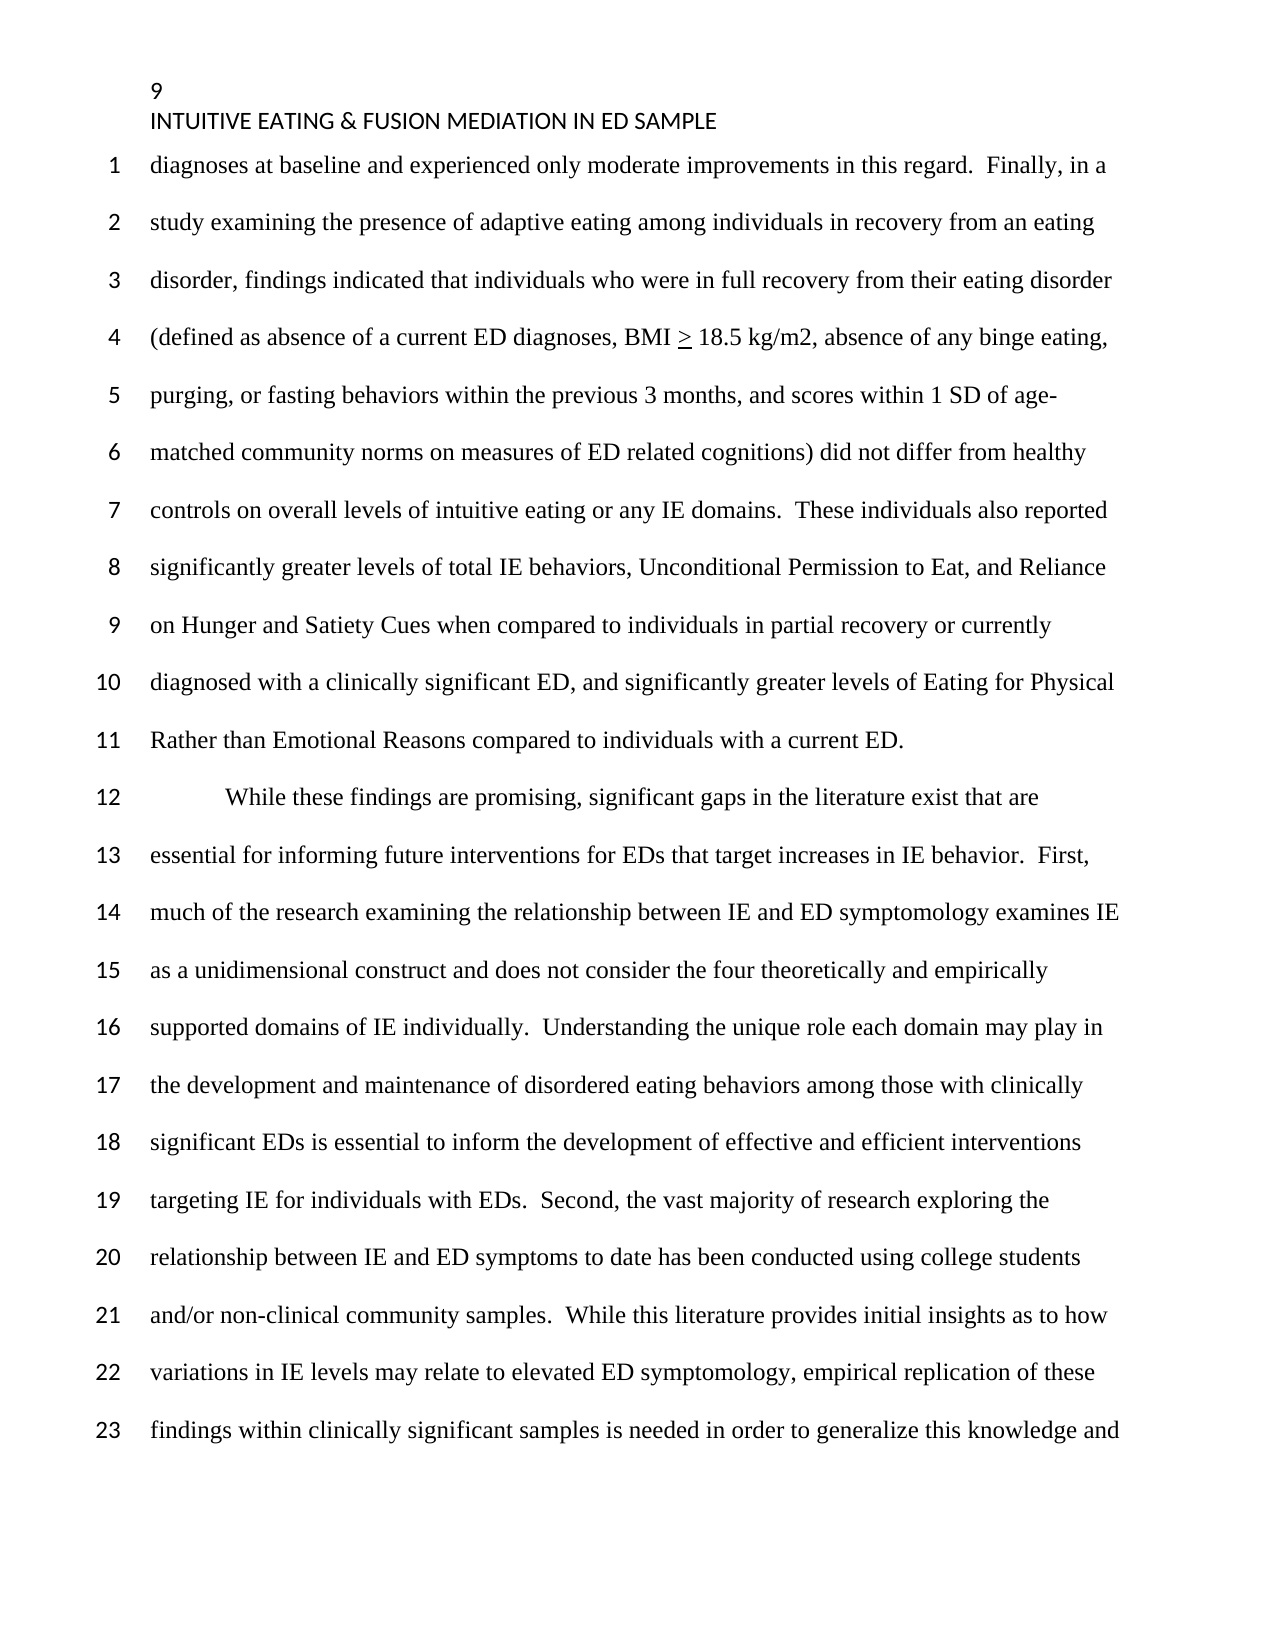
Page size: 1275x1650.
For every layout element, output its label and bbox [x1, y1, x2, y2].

text [150, 150, 1125, 754]
text [150, 782, 1125, 1444]
